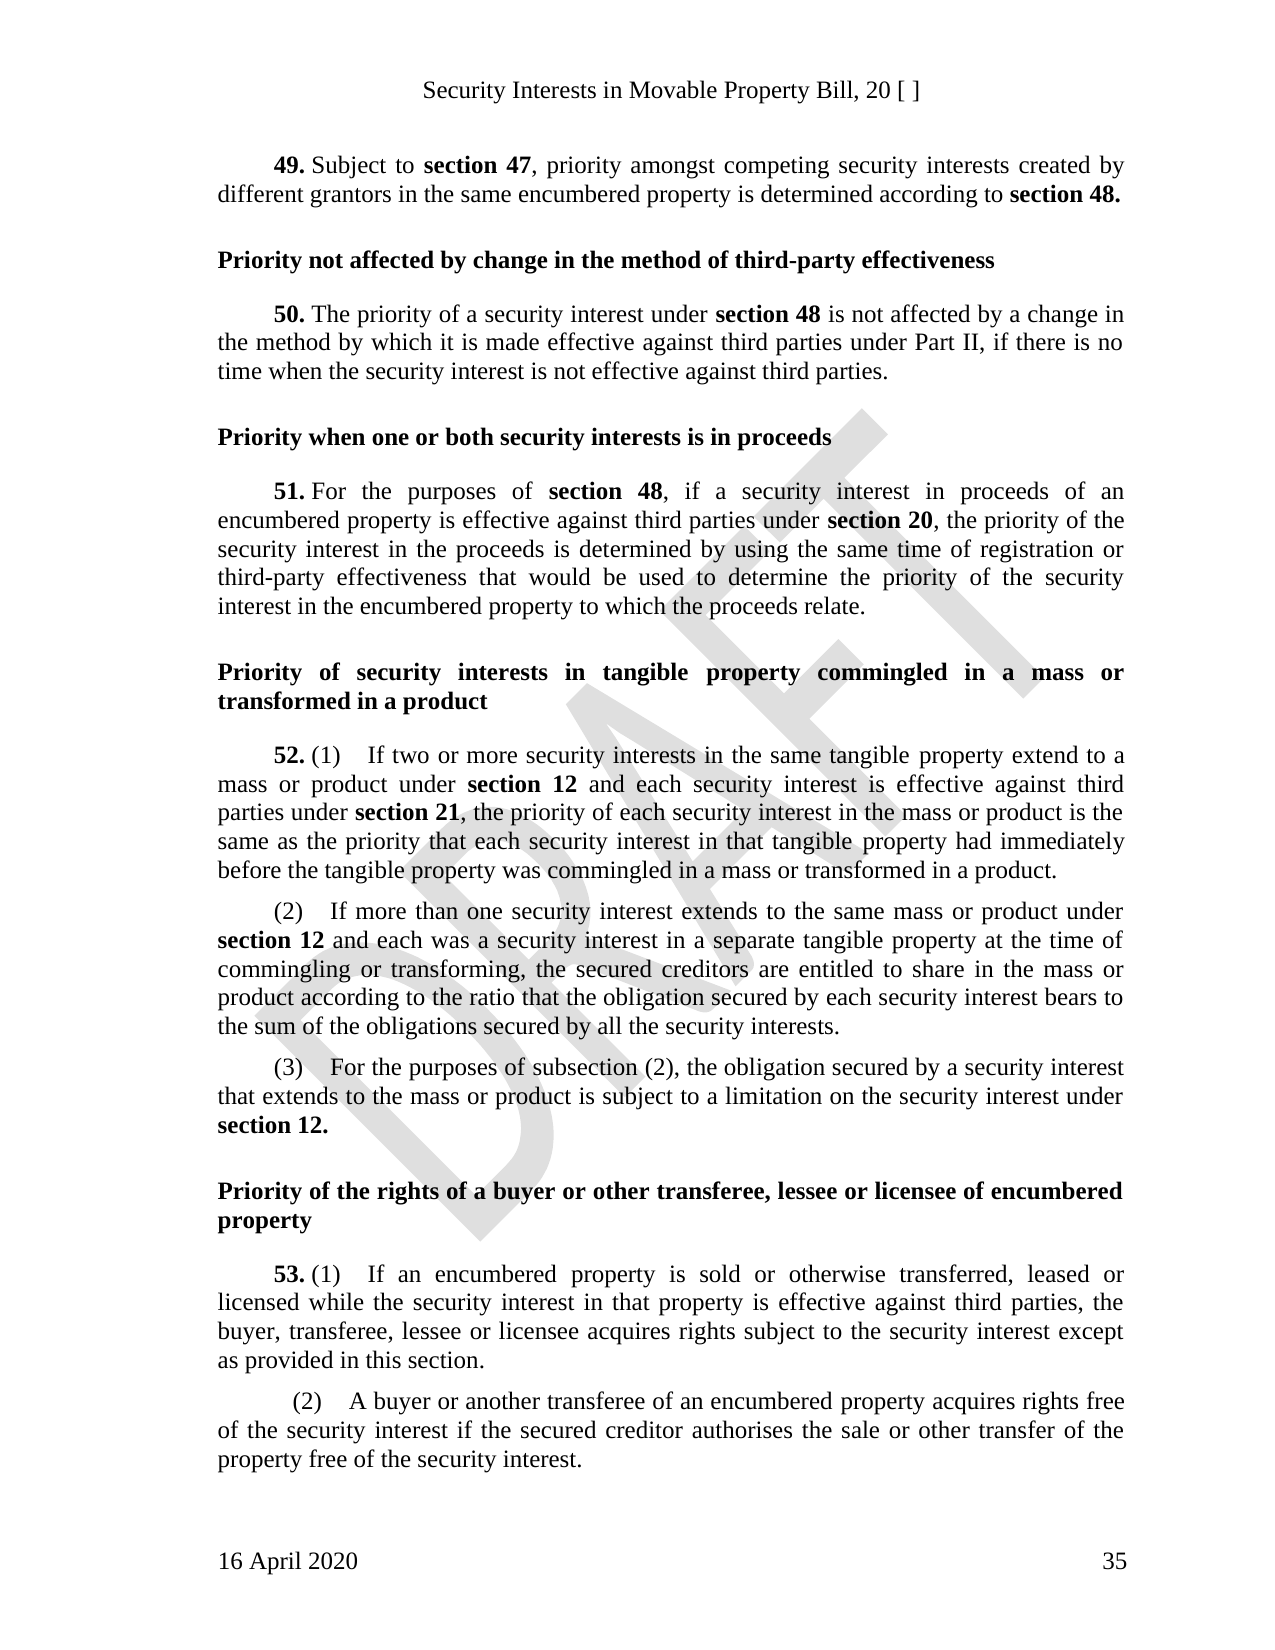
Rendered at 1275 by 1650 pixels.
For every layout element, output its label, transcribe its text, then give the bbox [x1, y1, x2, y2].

text Priority not affected by change in the method of third-party effectiveness [217, 245, 1125, 274]
text Priority of security interests in tangible property commingled in a mass or transformed in a product [217, 657, 1125, 715]
text (2) If more than one security interest extends to the same mass or product under section 12 and each was a security interest in a separate tangible property at the time of commingling or transforming, the secured creditors are entitled to share in the mass or product according to the ratio that the obligation secured by each security interest bears to the sum of the obligations secured by all the security interests. [217, 896, 1125, 1040]
text (3) For the purposes of subsection (2), the obligation secured by a security interest that extends to the mass or product is subject to a limitation on the security interest under section 12. [217, 1052, 1125, 1139]
text Priority when one or both security interests is in proceeds [217, 422, 1125, 451]
text 52. (1) If two or more security interests in the same tangible property extend to a mass or product under section 12 and each security interest is effective against third parties under section 21, the priority of each security interest in the mass or product is the same as the priority that each security interest in that tangible property had immediately before the tangible property was commingled in a mass or transformed in a product. [217, 740, 1125, 884]
text (2) A buyer or another transferee of an encumbered property acquires rights free of the security interest if the secured creditor authorises the sale or other transfer of the property free of the security interest. [217, 1386, 1125, 1472]
text 49. Subject to section 47, priority amongst competing security interests created by different grantors in the same encumbered property is determined according to section 48. [217, 150, 1125, 207]
text 53. (1) If an encumbered property is sold or otherwise transferred, leased or licensed while the security interest in that property is effective against third parties, the buyer, transferee, lessee or licensee acquires rights subject to the security interest except as provided in this section. [217, 1259, 1125, 1374]
text 50. The priority of a security interest under section 48 is not affected by a change in the method by which it is made effective against third parties under Part II, if there is no time when the security interest is not effective against third parties. [217, 299, 1125, 385]
text 51. For the purposes of section 48, if a security interest in proceeds of an encumbered property is effective against third parties under section 20, the priority of the security interest in the proceeds is determined by using the same time of registration or third-party effectiveness that would be used to determine the priority of the security interest in the encumbered property to which the proceeds relate. [217, 476, 1125, 620]
text Priority of the rights of a buyer or other transferee, lessee or licensee of encumbered property [217, 1176, 1125, 1234]
